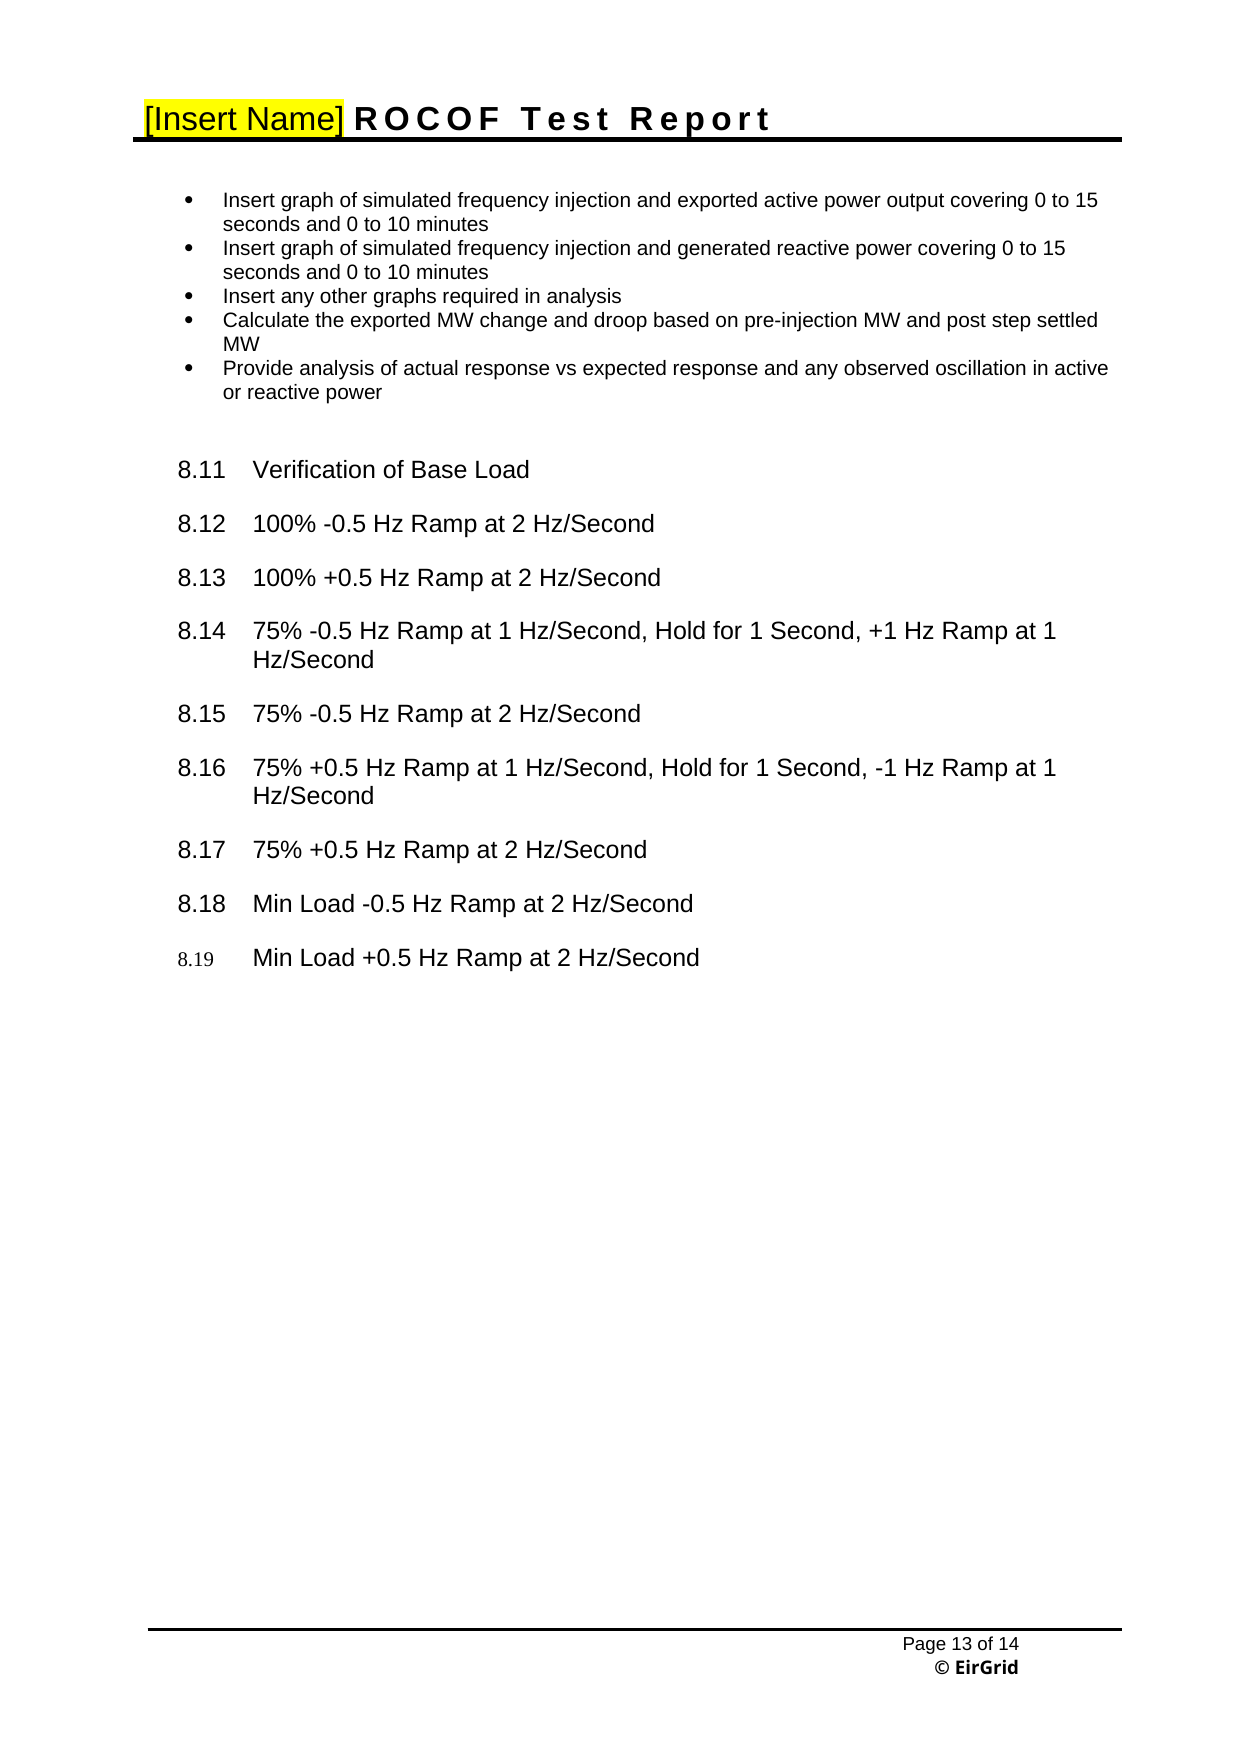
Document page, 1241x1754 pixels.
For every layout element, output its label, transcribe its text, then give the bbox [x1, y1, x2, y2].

list Insert graph of simulated frequency injection and generated reactive power covering 0 to 15 seconds and 0 to 10 minutes [185, 236, 1122, 283]
subtitle 100% +0.5 Hz Ramp at 2 Hz/Second [177, 562, 1122, 591]
subtitle 75% -0.5 Hz Ramp at 1 Hz/Second, Hold for 1 Second, +1 Hz Ramp at 1 Hz/Second [177, 616, 1122, 674]
subtitle Verification of Base Load [177, 455, 1122, 484]
subtitle Min Load +0.5 Hz Ramp at 2 Hz/Second [177, 942, 1122, 971]
subtitle 75% -0.5 Hz Ramp at 2 Hz/Second [177, 699, 1122, 727]
list Provide analysis of actual response vs expected response and any observed oscillation in active or reactive power [185, 356, 1122, 404]
list Insert any other graphs required in analysis [185, 283, 1122, 308]
subtitle 100% -0.5 Hz Ramp at 2 Hz/Second [177, 509, 1122, 537]
subtitle 75% +0.5 Hz Ramp at 1 Hz/Second, Hold for 1 Second, -1 Hz Ramp at 1 Hz/Second [177, 752, 1122, 810]
subtitle Min Load -0.5 Hz Ramp at 2 Hz/Second [177, 889, 1122, 917]
list Insert graph of simulated frequency injection and exported active power output covering 0 to 15 seconds and 0 to 10 minutes [185, 187, 1122, 236]
list Calculate the exported MW change and droop based on pre-injection MW and post step settled MW [185, 308, 1122, 356]
subtitle 75% +0.5 Hz Ramp at 2 Hz/Second [177, 835, 1122, 864]
